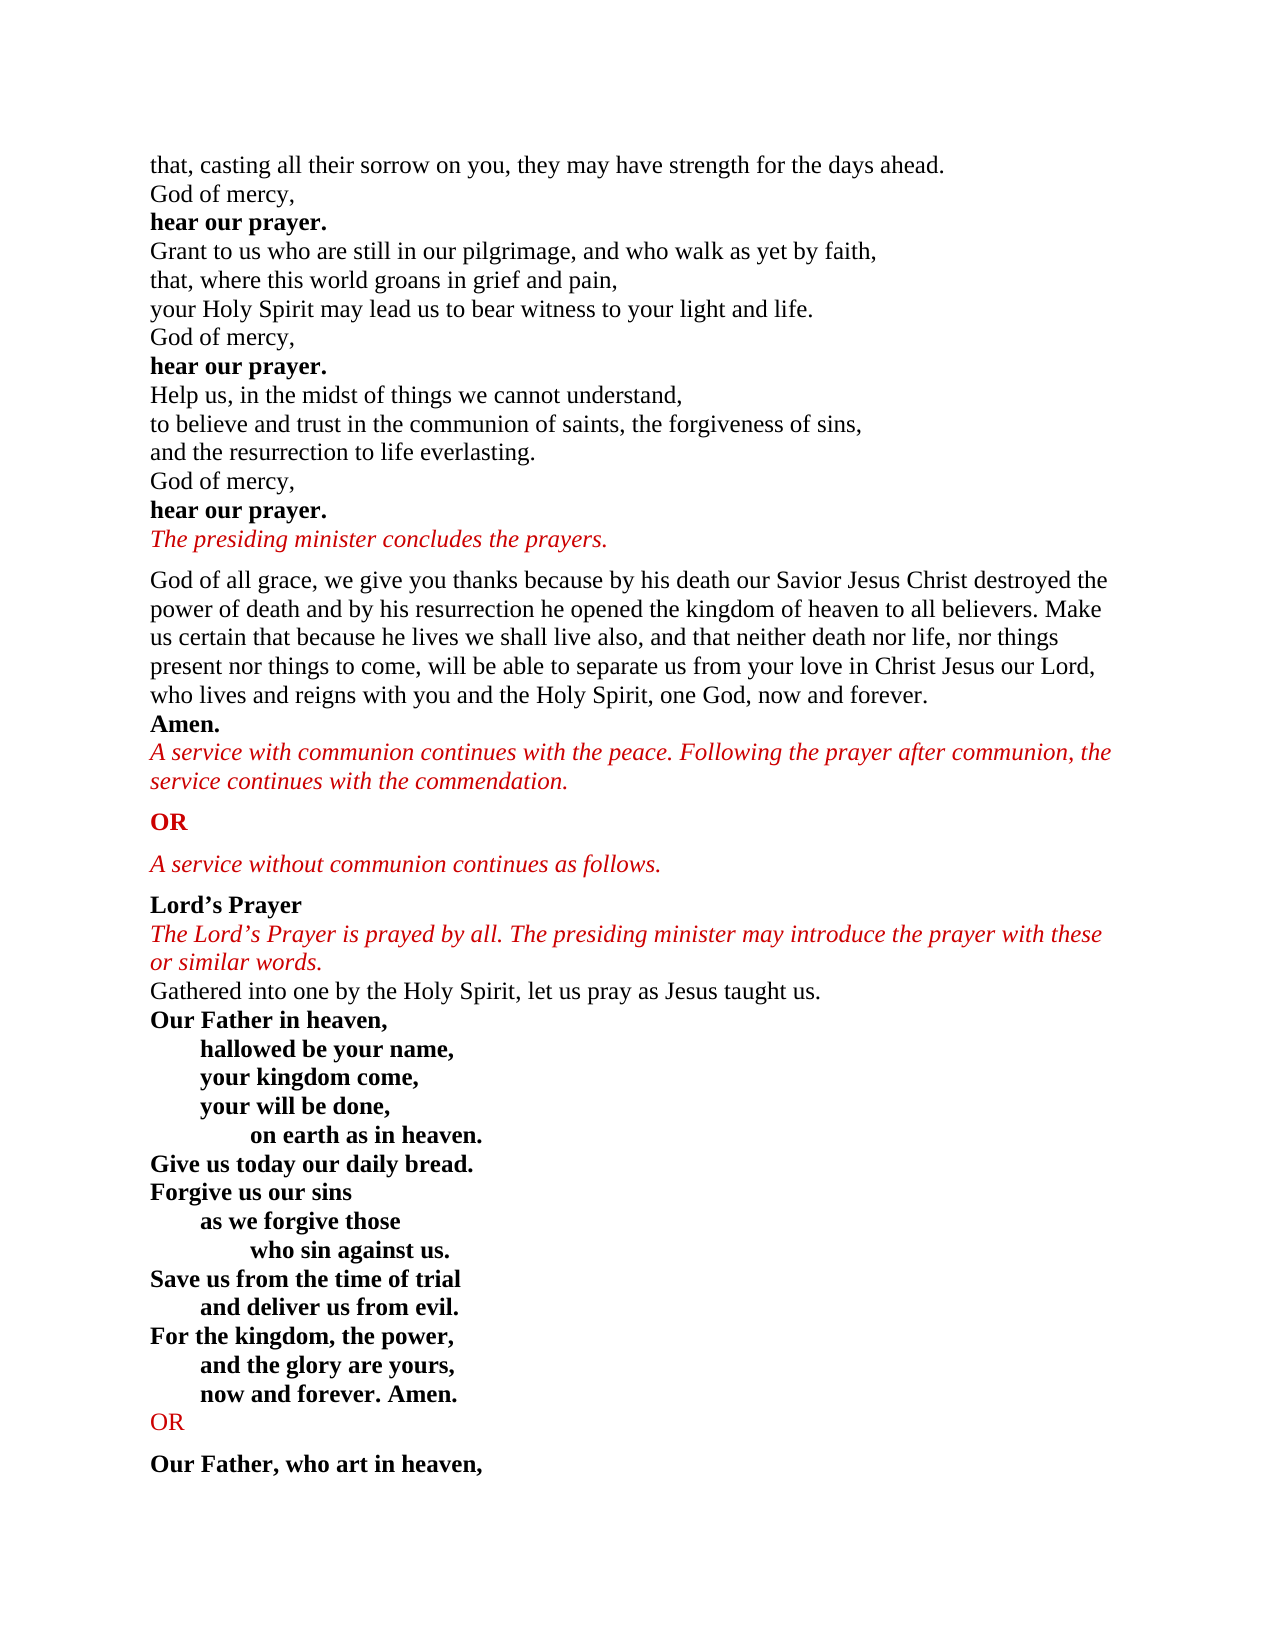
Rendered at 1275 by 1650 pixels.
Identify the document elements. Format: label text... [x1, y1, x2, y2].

text and the glory are yours, [150, 1350, 1125, 1379]
text your will be done, [150, 1091, 1125, 1120]
text hallowed be your name, [150, 1034, 1125, 1062]
text your kingdom come, [150, 1062, 1125, 1091]
text to believe and trust in the communion of saints, the forgiveness of sins, [150, 409, 1125, 437]
text The Lord’s Prayer is prayed by all. The presiding minister may introduce the prayer with these or similar words. [150, 919, 1125, 976]
text God of mercy, [150, 322, 1125, 351]
text who sin against us. [150, 1235, 1125, 1264]
text A service without communion continues as follows. [150, 849, 1125, 877]
text and deliver us from evil. [150, 1292, 1125, 1321]
text your Holy Spirit may lead us to bear witness to your light and life. [150, 294, 1125, 322]
text OR [150, 1407, 1125, 1436]
text hear our prayer. [150, 495, 1125, 524]
text Lord’s Prayer [150, 890, 1125, 919]
text Save us from the time of trial [150, 1264, 1125, 1292]
text A service with communion continues with the peace. Following the prayer after communion, the service continues with the commendation. [150, 737, 1125, 795]
text Amen. [150, 709, 1125, 737]
text God of mercy, [150, 466, 1125, 495]
text God of all grace, we give you thanks because by his death our Savior Jesus Christ destroyed the power of death and by his resurrection he opened the kingdom of heaven to all believers. Make us certain that because he lives we shall live also, and that neither death nor life, nor things present nor things to come, will be able to separate us from your love in Christ Jesus our Lord, who lives and reigns with you and the Holy Spirit, one God, now and forever. [150, 565, 1125, 709]
text hear our prayer. [150, 351, 1125, 380]
text God of mercy, [150, 179, 1125, 207]
text on earth as in heaven. [150, 1120, 1125, 1149]
text hear our prayer. [150, 207, 1125, 236]
text Our Father, who art in heaven, [150, 1449, 1125, 1477]
text as we forgive those [150, 1206, 1125, 1235]
text Gathered into one by the Holy Spirit, let us pray as Jesus taught us. [150, 976, 1125, 1005]
text that, casting all their sorrow on you, they may have strength for the days ahead. [150, 150, 1125, 179]
text For the kingdom, the power, [150, 1321, 1125, 1350]
text Forgive us our sins [150, 1177, 1125, 1206]
text OR [150, 807, 1125, 836]
text Grant to us who are still in our pilgrimage, and who walk as yet by faith, [150, 236, 1125, 265]
text Help us, in the midst of things we cannot understand, [150, 380, 1125, 409]
text and the resurrection to life everlasting. [150, 437, 1125, 466]
text that, where this world groans in grief and pain, [150, 265, 1125, 294]
text now and forever. Amen. [150, 1379, 1125, 1407]
text Give us today our daily bread. [150, 1149, 1125, 1177]
text The presiding minister concludes the prayers. [150, 524, 1125, 552]
text Our Father in heaven, [150, 1005, 1125, 1034]
